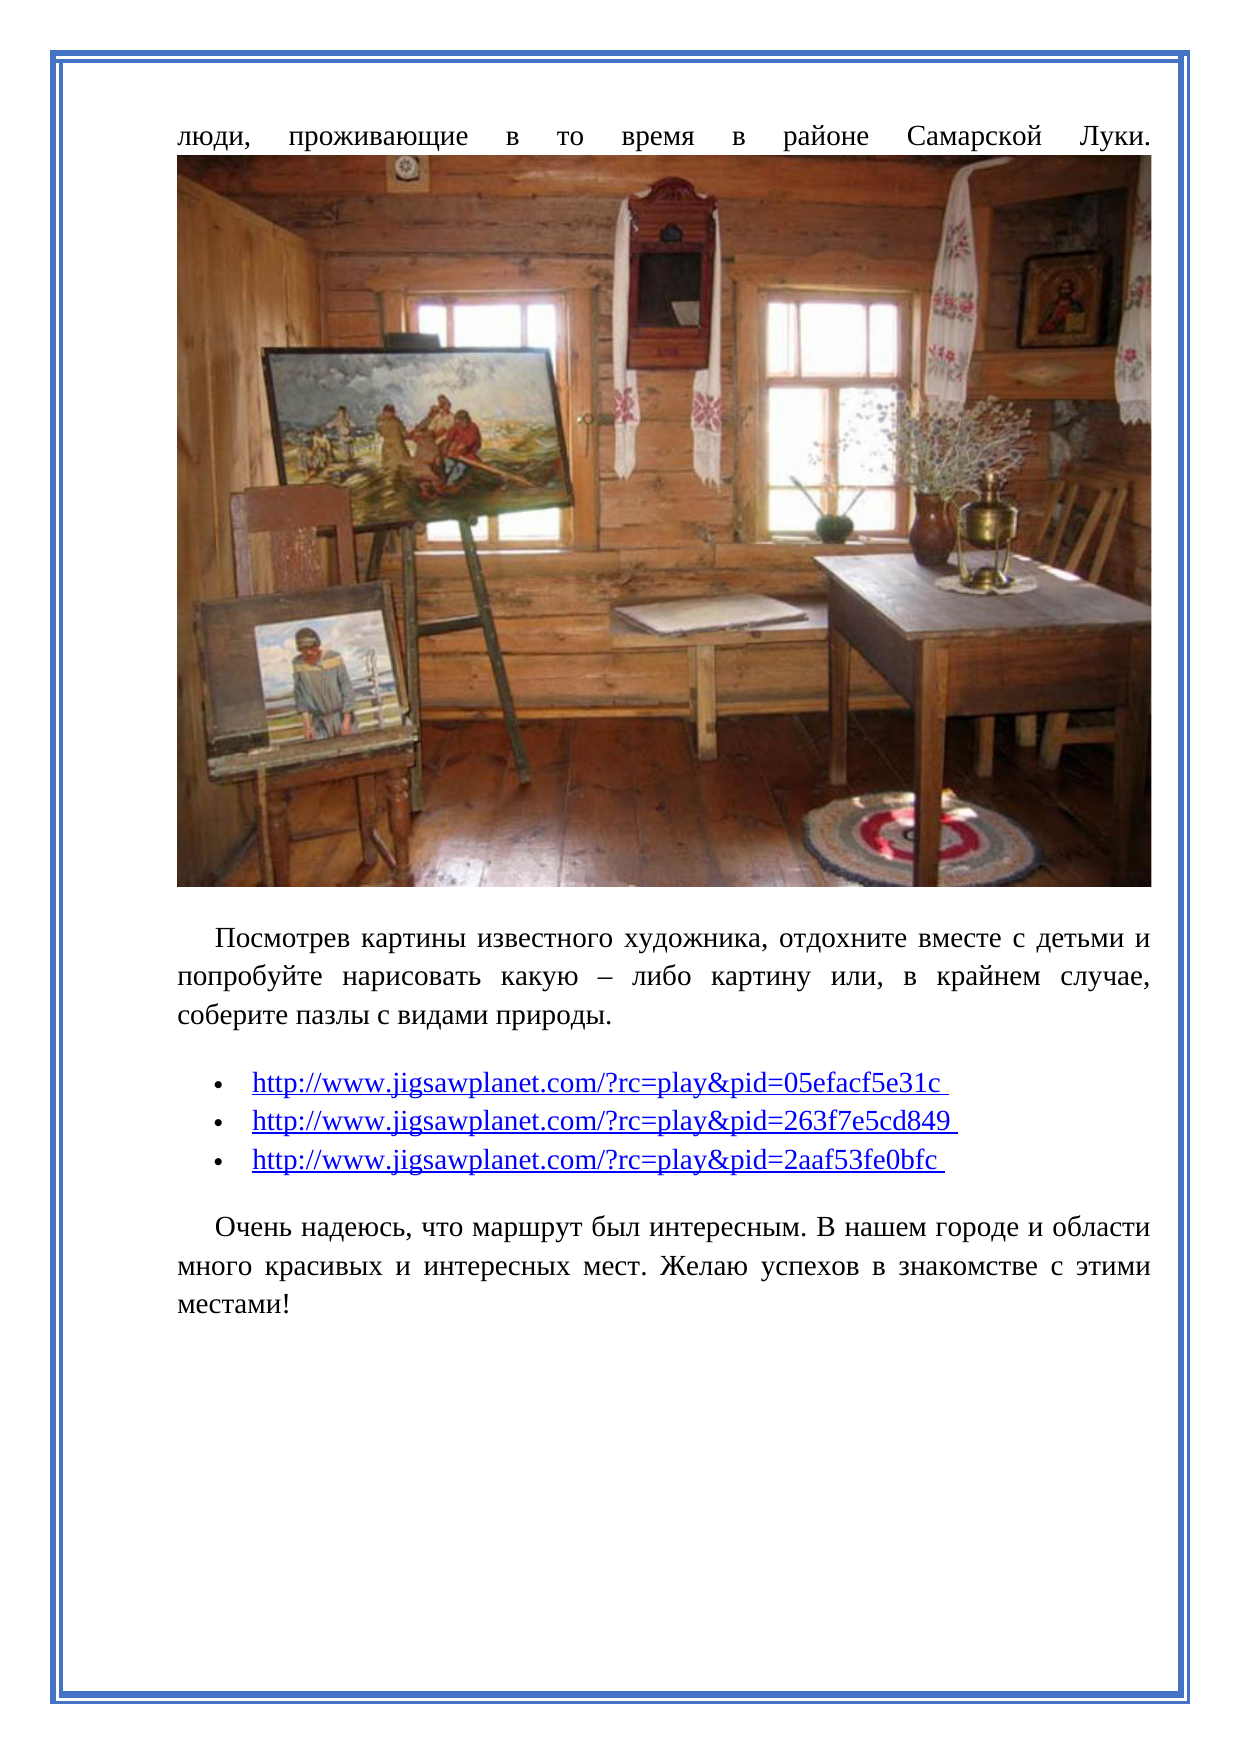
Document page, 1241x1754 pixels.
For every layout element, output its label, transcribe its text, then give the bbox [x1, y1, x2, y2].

text Очень надеюсь, что маршрут был интересным. В нашем городе и области много красивых и интересных мест. Желаю успехов в знакомстве с этими местами! [177, 1209, 1152, 1320]
list http://www.jigsawplanet.com/?rc=play&pid=263f7e5cd849 [214, 1103, 1152, 1137]
picture [177, 155, 1152, 887]
list http://www.jigsawplanet.com/?rc=play&pid=05efacf5e31c [214, 1065, 1152, 1098]
list http://www.jigsawplanet.com/?rc=play&pid=2aaf53fe0bfc [214, 1142, 1152, 1175]
text Посмотрев картины известного художника, отдохните вместе с детьми и попробуйте нарисовать какую – либо картину или, в крайнем случае, соберите пазлы с видами природы. [177, 920, 1152, 1031]
text Всмотритесь в лица людей на полотнах картин, может быть, в этих лицах вы узнаете кого - то из своих предков, ведь на картинах изображены люди, проживающие в то время в районе Самарской Луки. [177, 118, 1152, 155]
